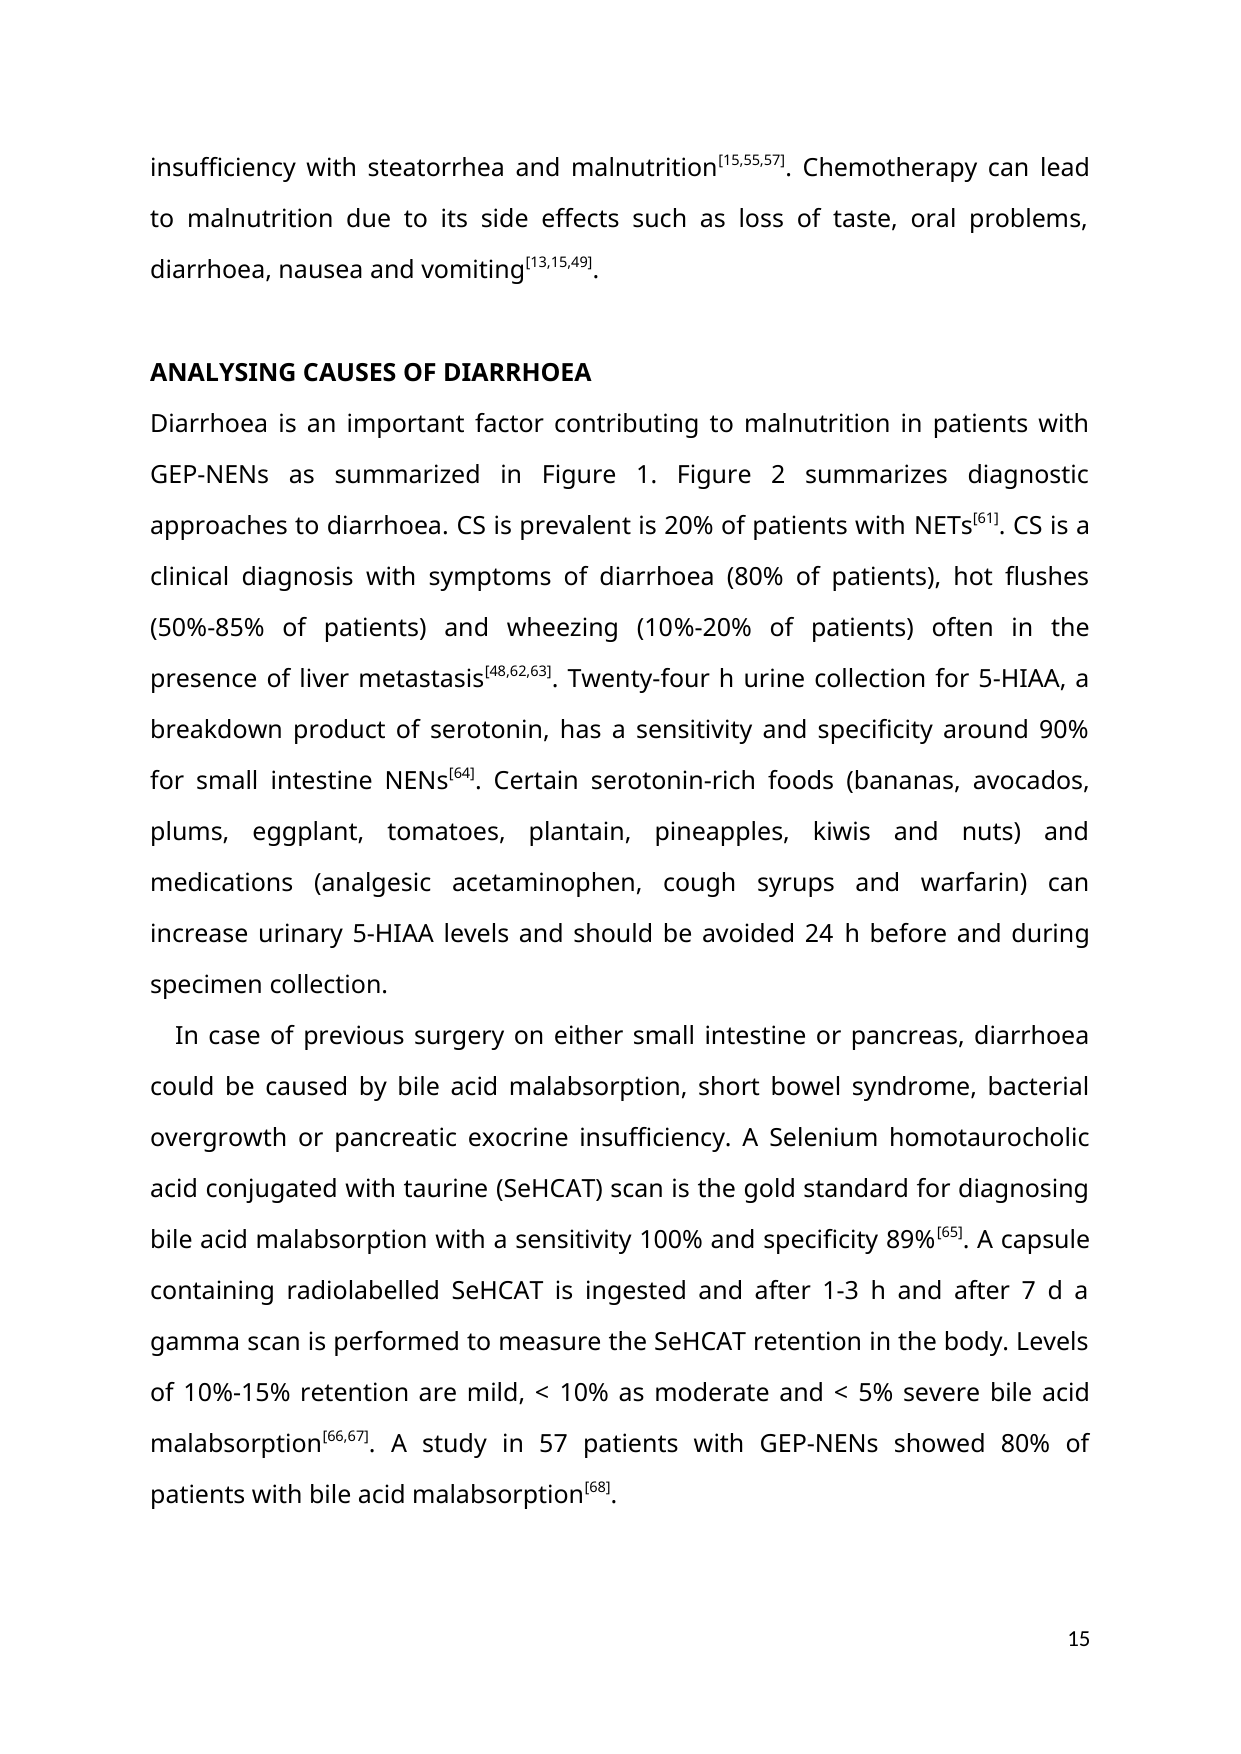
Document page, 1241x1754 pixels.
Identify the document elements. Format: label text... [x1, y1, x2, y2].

text Diarrhoea is an important factor contributing to malnutrition in patients with GEP-NENs as summarized in Figure 1. Figure 2 summarizes diagnostic approaches to diarrhoea. CS is prevalent is 20% of patients with NETs[61]. CS is a clinical diagnosis with symptoms of diarrhoea (80% of patients), hot flushes (50%-85% of patients) and wheezing (10%-20% of patients) often in the presence of liver metastasis[48,62,63]. Twenty-four h urine collection for 5-HIAA, a breakdown product of serotonin, has a sensitivity and specificity around 90% for small intestine NENs[64]. Certain serotonin-rich foods (bananas, avocados, plums, eggplant, tomatoes, plantain, pineapples, kiwis and nuts) and medications (analgesic acetaminophen, cough syrups and warfarin) can increase urinary 5-HIAA levels and should be avoided 24 h before and during specimen collection. [150, 405, 1090, 1001]
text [150, 150, 1090, 286]
text ANALYSING CAUSES OF DIARRHOEA [150, 354, 1090, 388]
text In case of previous surgery on either small intestine or pancreas, diarrhoea could be caused by bile acid malabsorption, short bowel syndrome, bacterial overgrowth or pancreatic exocrine insufficiency. A Selenium homotaurocholic acid conjugated with taurine (SeHCAT) scan is the gold standard for diagnosing bile acid malabsorption with a sensitivity 100% and specificity 89%[65]. A capsule containing radiolabelled SeHCAT is ingested and after 1-3 h and after 7 d a gamma scan is performed to measure the SeHCAT retention in the body. Levels of 10%-15% retention are mild, < 10% as moderate and < 5% severe bile acid malabsorption[66,67]. A study in 57 patients with GEP-NENs showed 80% of patients with bile acid malabsorption[68]. [150, 1018, 1090, 1511]
